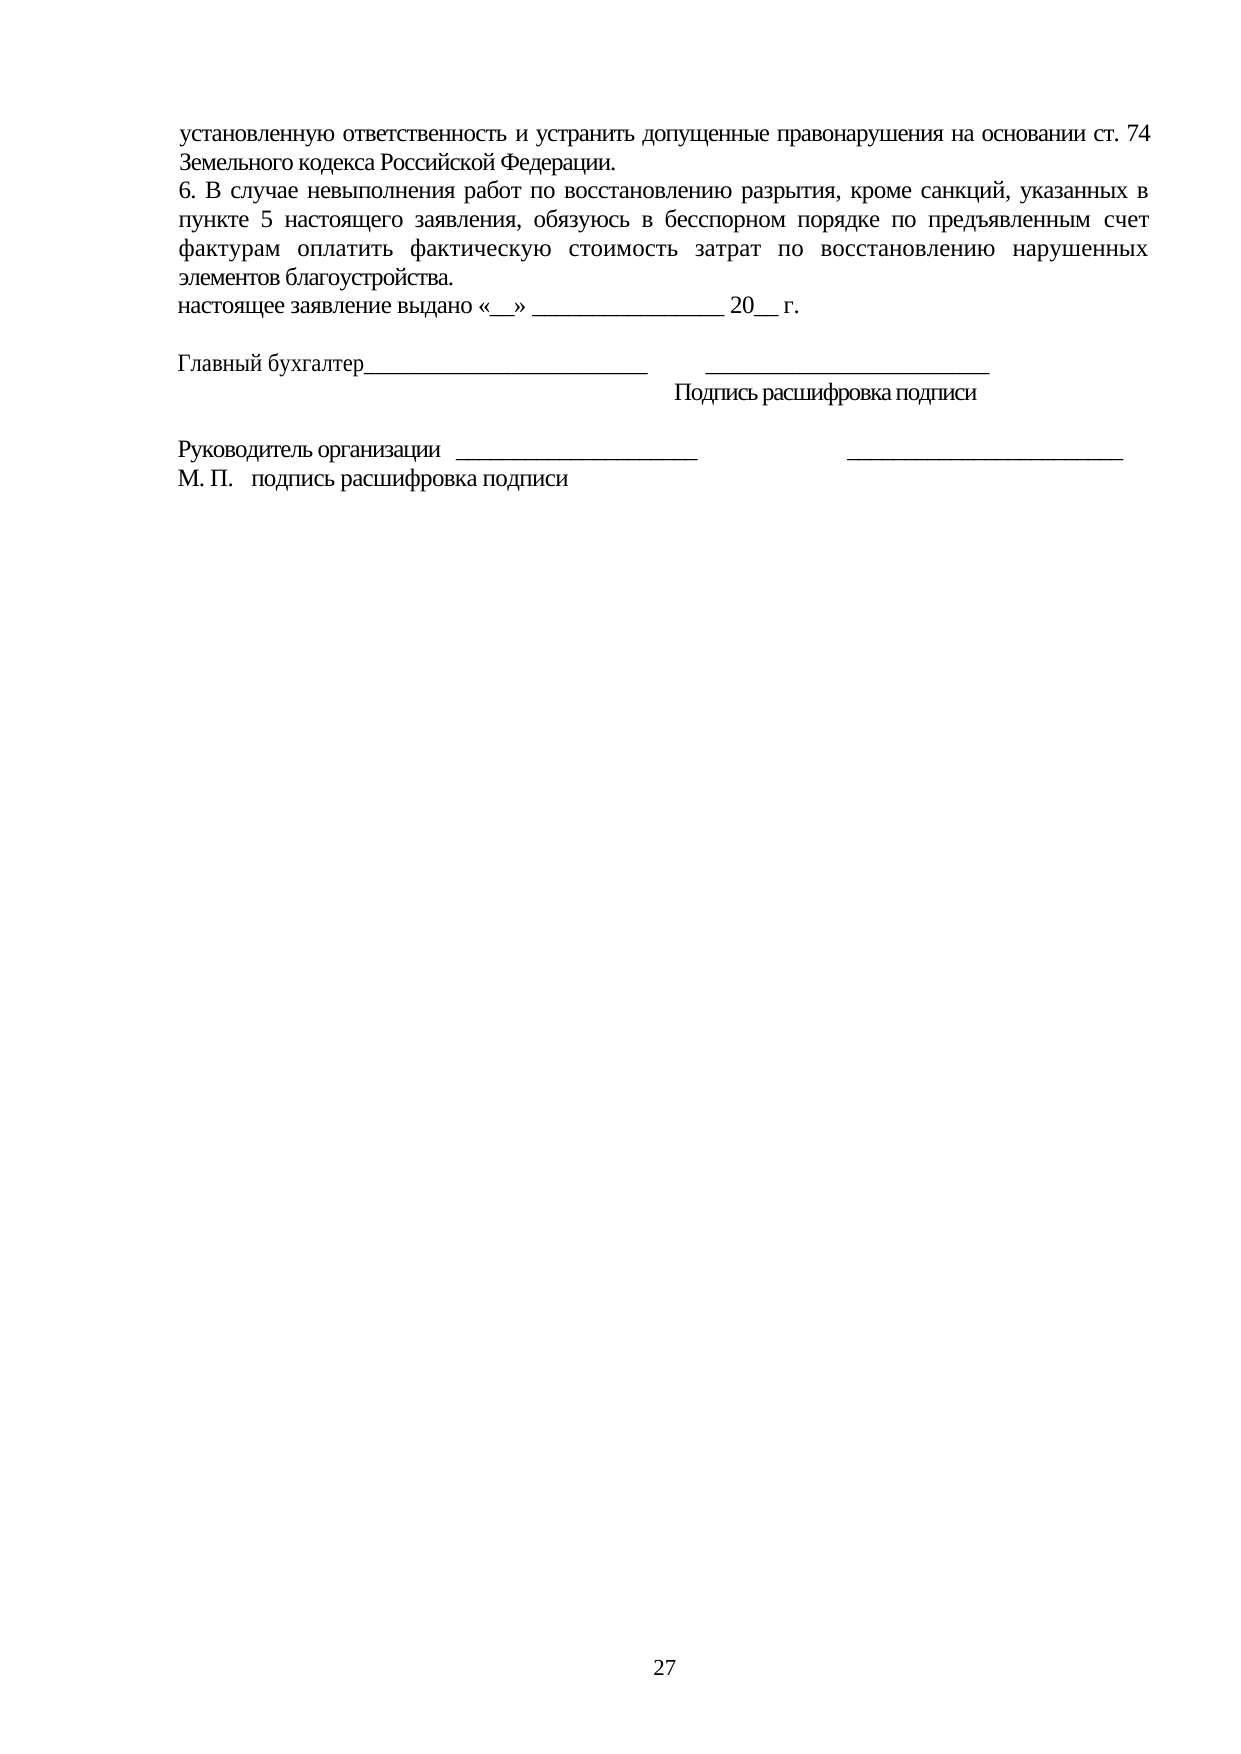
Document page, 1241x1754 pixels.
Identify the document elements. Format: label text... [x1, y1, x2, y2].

text 6. В случае невыполнения работ по восстановлению разрытия, кроме санкций, указанных в пункте 5 настоящего заявления, обязуюсь в бесспорном порядке по предъявленным счет фактурам оплатить фактическую стоимость затрат по восстановлению нарушенных элементов благоустройства. [178, 176, 1149, 291]
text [179, 118, 1151, 176]
text Руководитель организации _____________________ ________________________ [177, 434, 1152, 463]
text Подпись расшифровка подписи [177, 377, 1152, 406]
text М. П. подпись расшифровка подписи [177, 463, 1152, 492]
text Главный бухгалтер_________________________ _________________________ [177, 348, 1152, 377]
text настоящее заявление выдано «__» ________________ 20__ г. [177, 291, 1152, 319]
